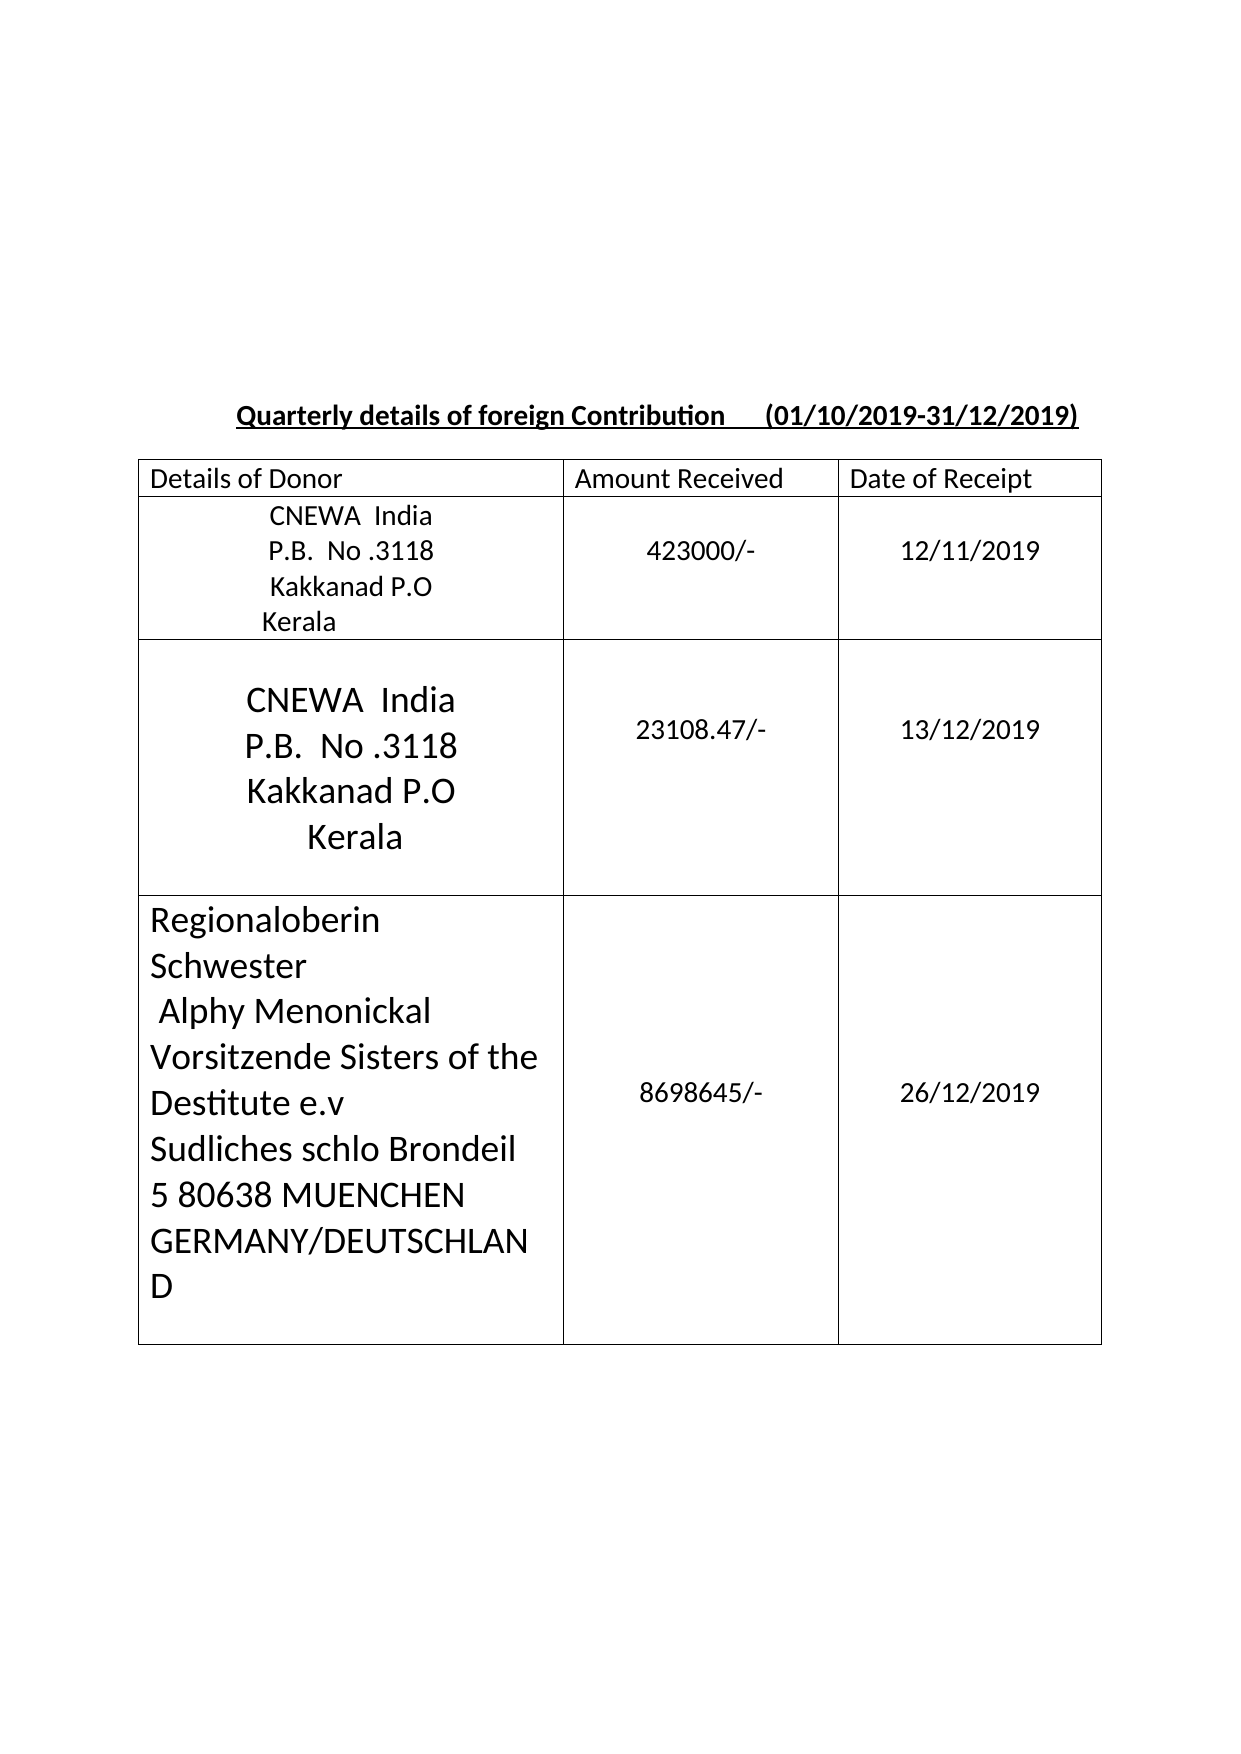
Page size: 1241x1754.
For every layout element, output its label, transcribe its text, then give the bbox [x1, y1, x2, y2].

table_cell 12/11/2019 [839, 497, 1101, 639]
table_cell CNEWA India P.B. No .3118 Kakkanad P.O Kerala [139, 640, 563, 895]
table_cell CNEWA India P.B. No .3118 Kakkanad P.O Kerala [139, 497, 563, 639]
table_cell 13/12/2019 [839, 640, 1101, 895]
table_cell 8698645/- [564, 896, 838, 1344]
text Quarterly details of foreign Contribution (01/10/2019-31/12/2019) [150, 397, 1090, 433]
table_cell 26/12/2019 [839, 896, 1101, 1344]
table_cell Regionaloberin Schwester Alphy Menonickal Vorsitzende Sisters of the Destitute e.v Sudliches schlo Brondeil 5 80638 MUENCHEN GERMANY/DEUTSCHLAND [139, 896, 563, 1344]
table_header Details of Donor [139, 460, 563, 496]
table_header Date of Receipt [839, 460, 1101, 496]
table_cell 23108.47/- [564, 640, 838, 895]
table_cell 423000/- [564, 497, 838, 639]
table_header Amount Received [564, 460, 838, 496]
